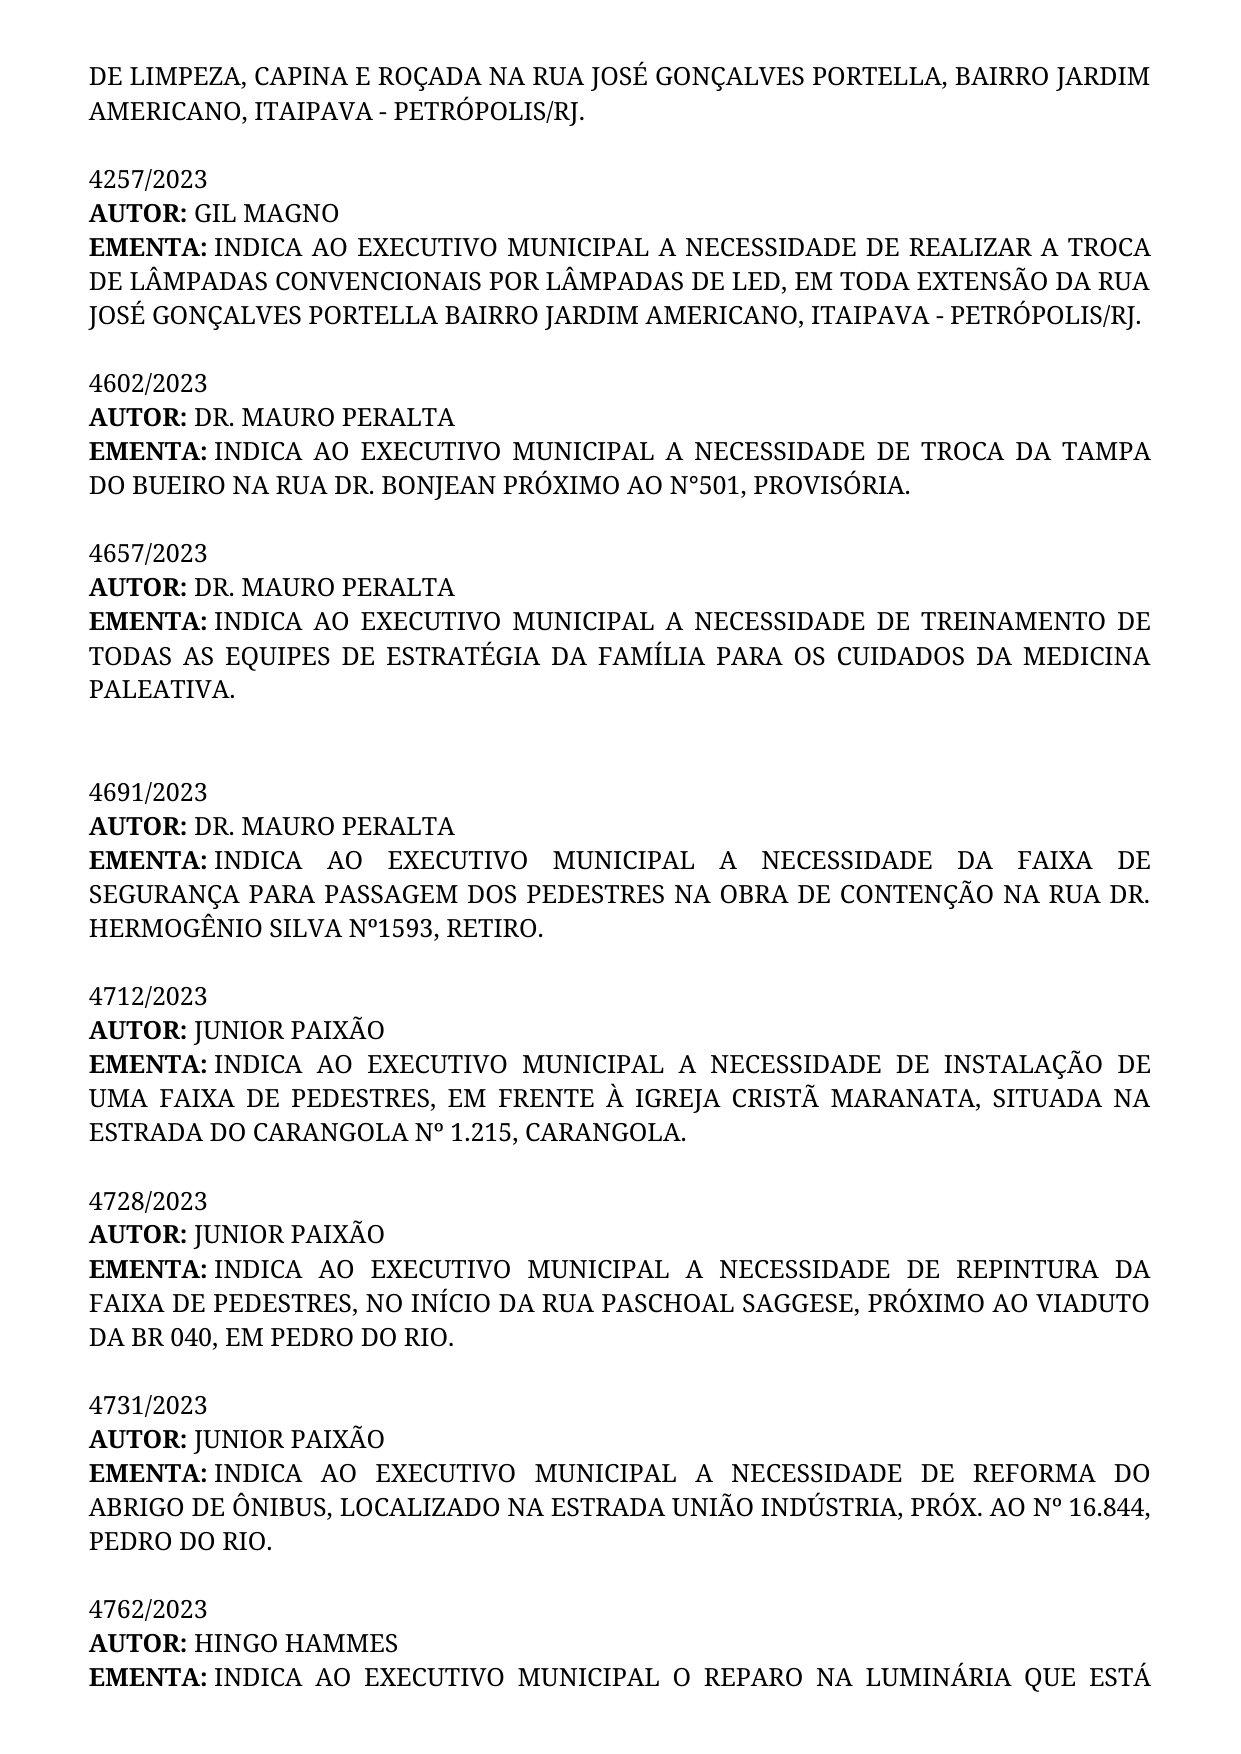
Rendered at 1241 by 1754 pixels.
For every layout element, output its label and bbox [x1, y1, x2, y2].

table_header [89, 59, 1152, 1694]
